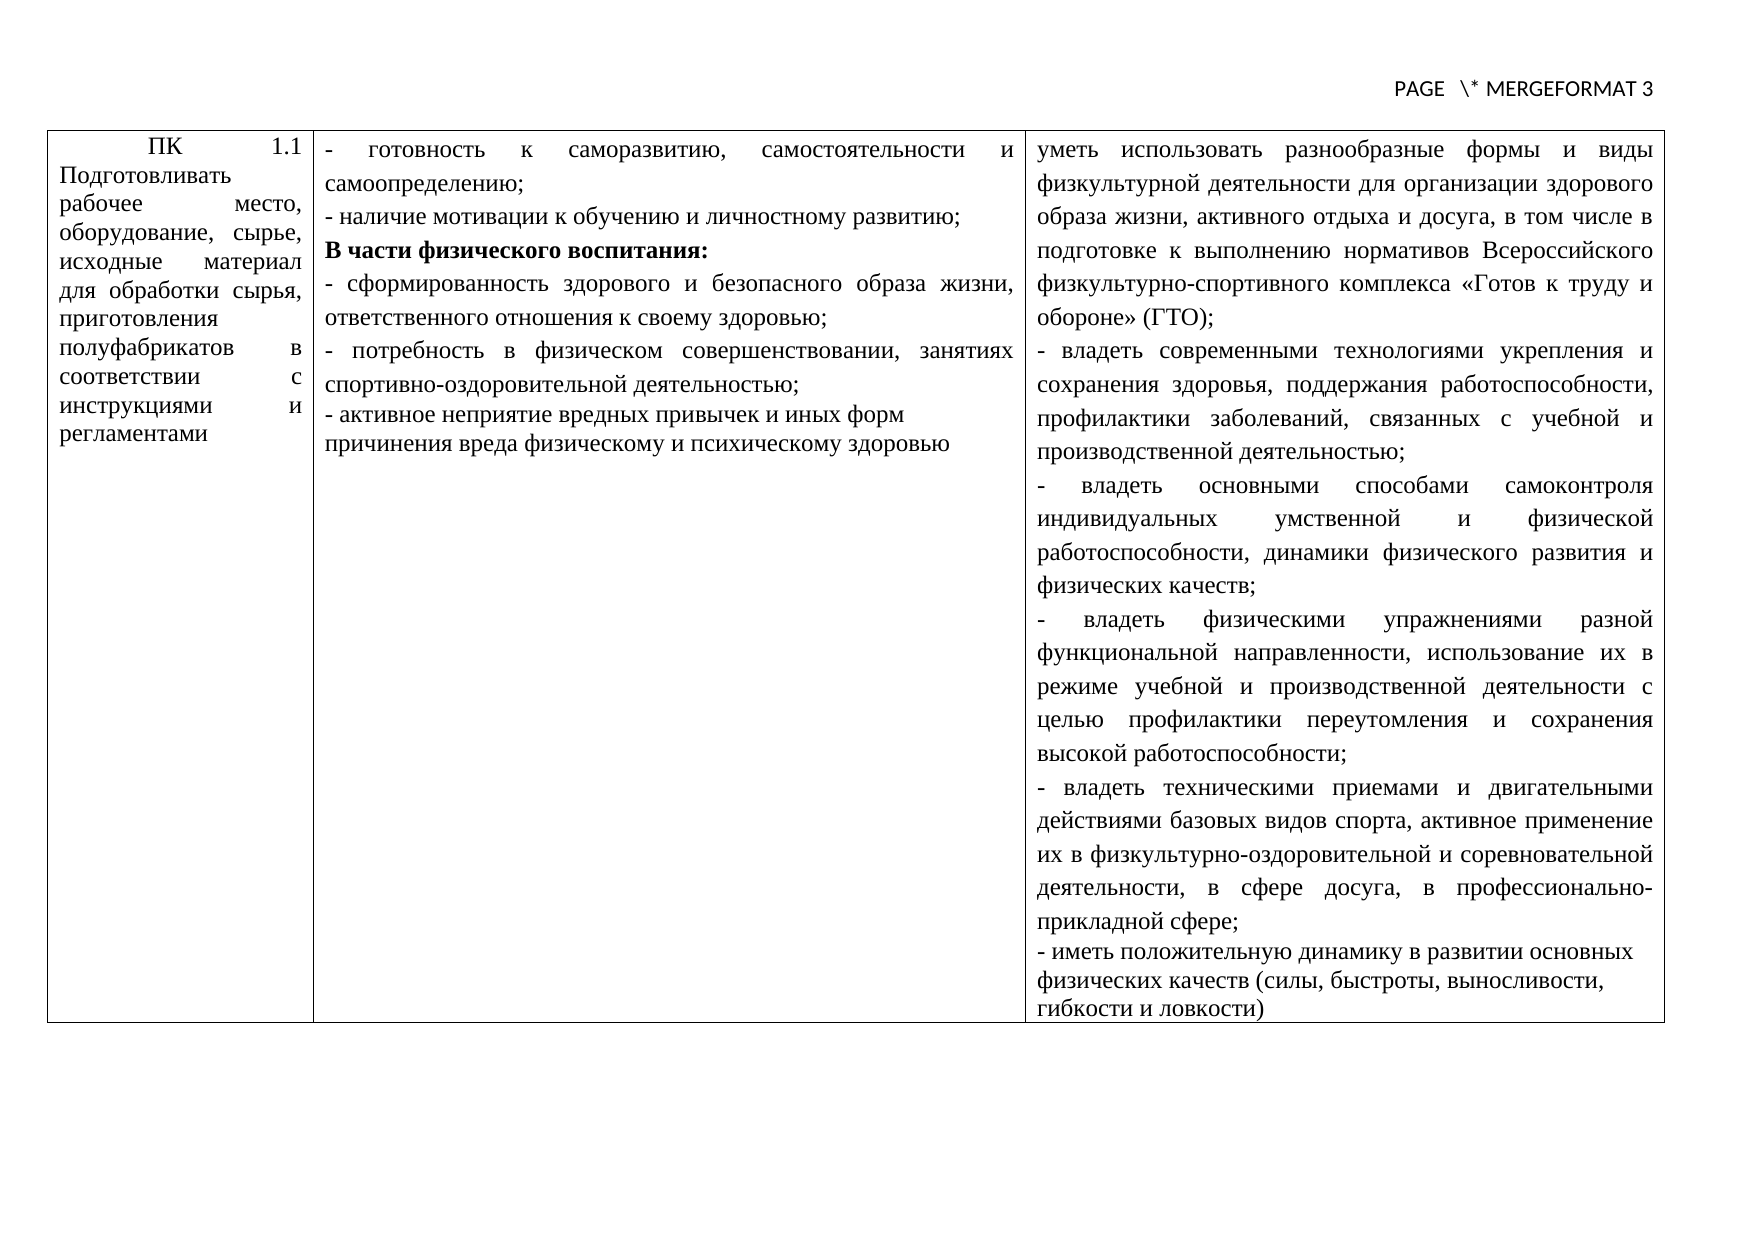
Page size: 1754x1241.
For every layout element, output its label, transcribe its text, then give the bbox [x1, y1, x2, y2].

table_cell - готовность к саморазвитию, самостоятельности и самоопределению; - наличие мотивации к обучению и личностному развитию; В части физического воспитания: - сформированность здорового и безопасного образа жизни, ответственного отношения к своему здоровью; - потребность в физическом совершенствовании, занятиях спортивно-оздоровительной деятельностью; - активное неприятие вредных привычек и иных форм причинения вреда физическому и психическому здоровью [314, 131, 1025, 1022]
table_cell ПК 1.1 Подготовливать рабочее место, оборудование, сырье, исходные материал для обработки сырья, приготовления полуфабрикатов в соответствии с инструкциями и регламентами [48, 131, 313, 1022]
table_cell уметь использовать разнообразные формы и виды физкультурной деятельности для организации здорового образа жизни, активного отдыха и досуга, в том числе в подготовке к выполнению нормативов Всероссийского физкультурно-спортивного комплекса «Готов к труду и обороне» (ГТО); - владеть современными технологиями укрепления и сохранения здоровья, поддержания работоспособности, профилактики заболеваний, связанных с учебной и производственной деятельностью; - владеть основными способами самоконтроля индивидуальных умственной и физической работоспособности, динамики физического развития и физических качеств; - владеть физическими упражнениями разной функциональной направленности, использование их в режиме учебной и производственной деятельности с целью профилактики переутомления и сохранения высокой работоспособности; - владеть техническими приемами и двигательными действиями базовых видов спорта, активное применение их в физкультурно-оздоровительной и соревновательной деятельности, в сфере досуга, в профессионально-прикладной сфере; - иметь положительную динамику в развитии основных физических качеств (силы, быстроты, выносливости, гибкости и ловкости) [1026, 131, 1664, 1022]
